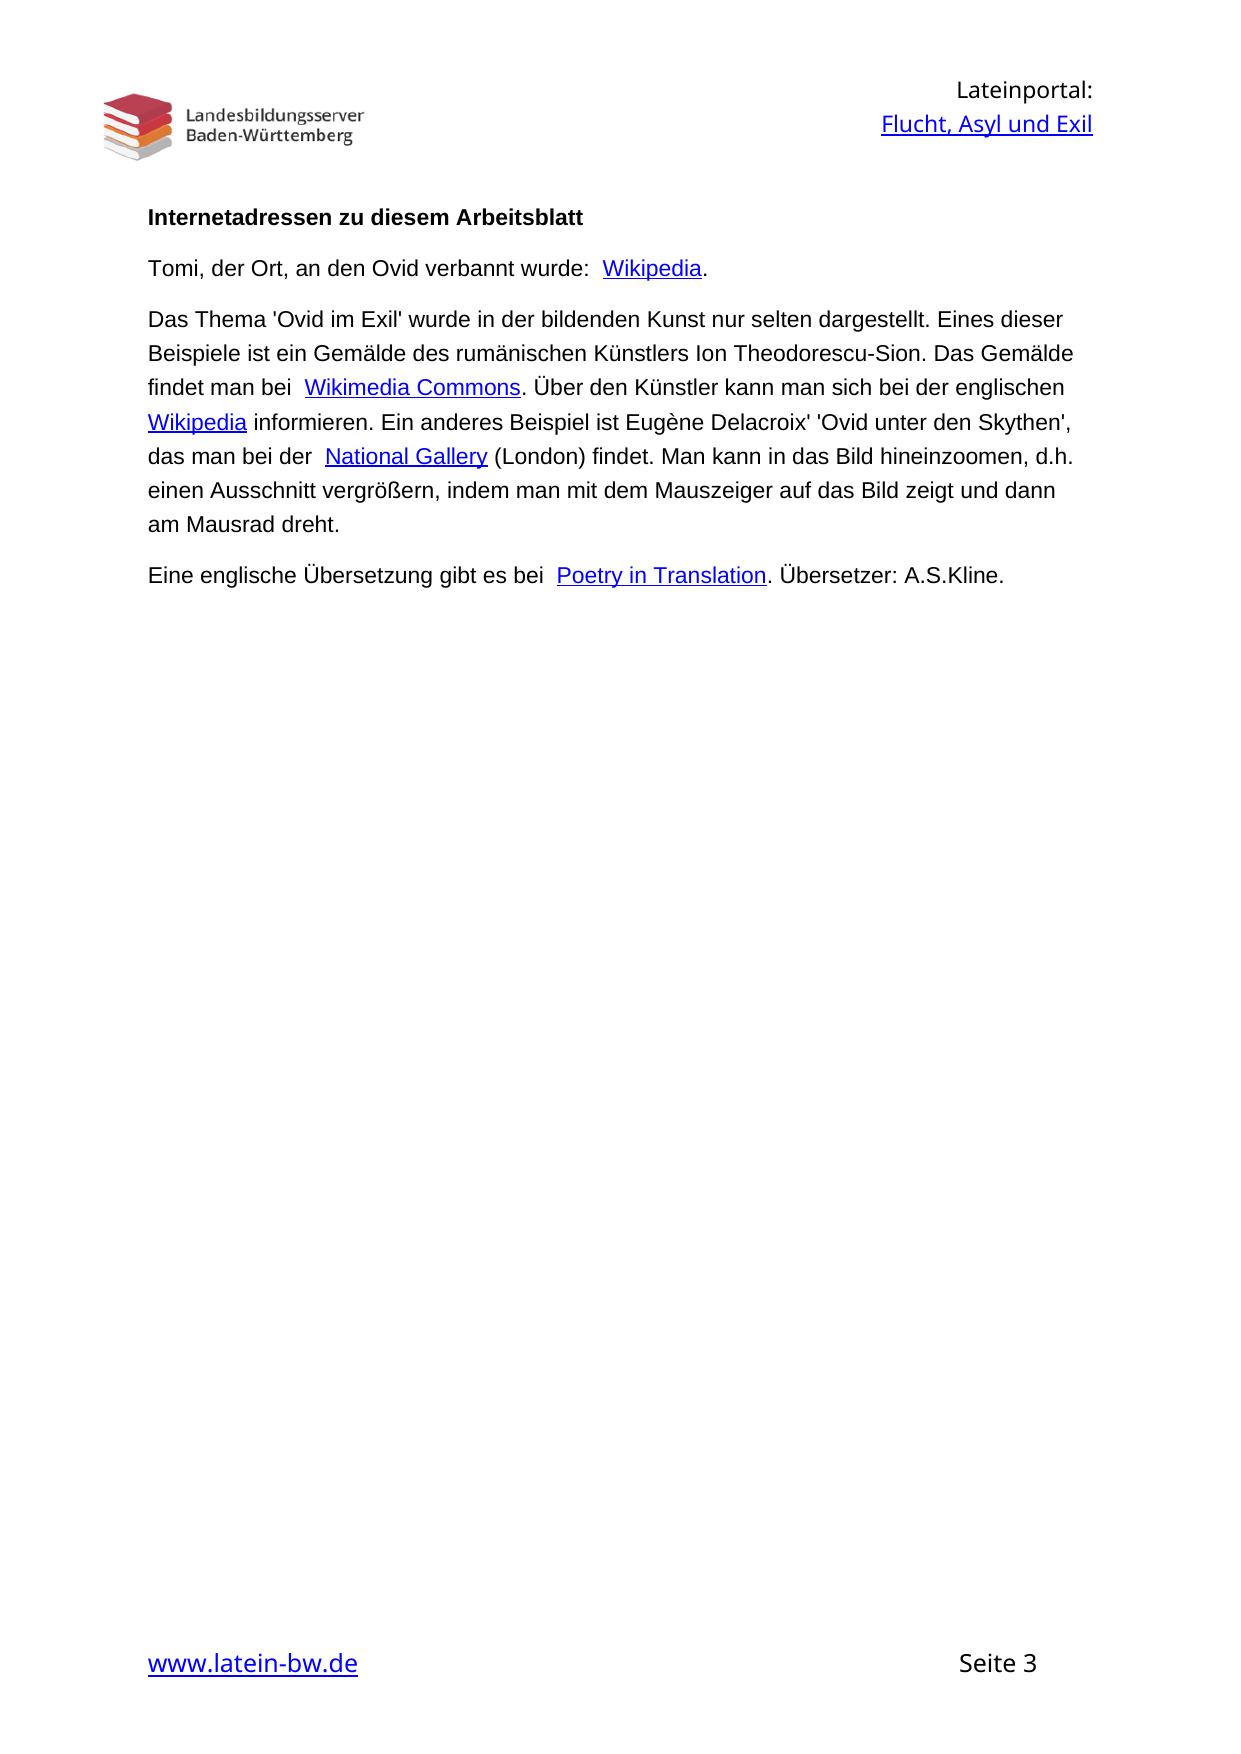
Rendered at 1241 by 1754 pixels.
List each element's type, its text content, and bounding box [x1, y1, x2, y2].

text Das Thema 'Ovid im Exil' wurde in der bildenden Kunst nur selten dargestellt. Eines dieser Beispiele ist ein Gemälde des rumänischen Künstlers Ion Theodorescu-Sion. Das Gemälde findet man bei Wikimedia Commons. Über den Künstler kann man sich bei der englischen Wikipedia informieren. Ein anderes Beispiel ist Eugène Delacroix' 'Ovid unter den Skythen', das man bei der National Gallery (London) findet. Man kann in das Bild hineinzoomen, d.h. einen Ausschnitt vergrößern, indem man mit dem Mauszeiger auf das Bild zeigt und dann am Mausrad dreht. [148, 306, 1093, 537]
picture [92, 81, 368, 169]
text Eine englische Übersetzung gibt es bei Poetry in Translation. Übersetzer: A.S.Kline. [148, 562, 1093, 588]
text Internetadressen zu diesem Arbeitsblatt [148, 204, 1093, 231]
text Tomi, der Ort, an den Ovid verbannt wurde: Wikipedia. [148, 255, 1093, 281]
